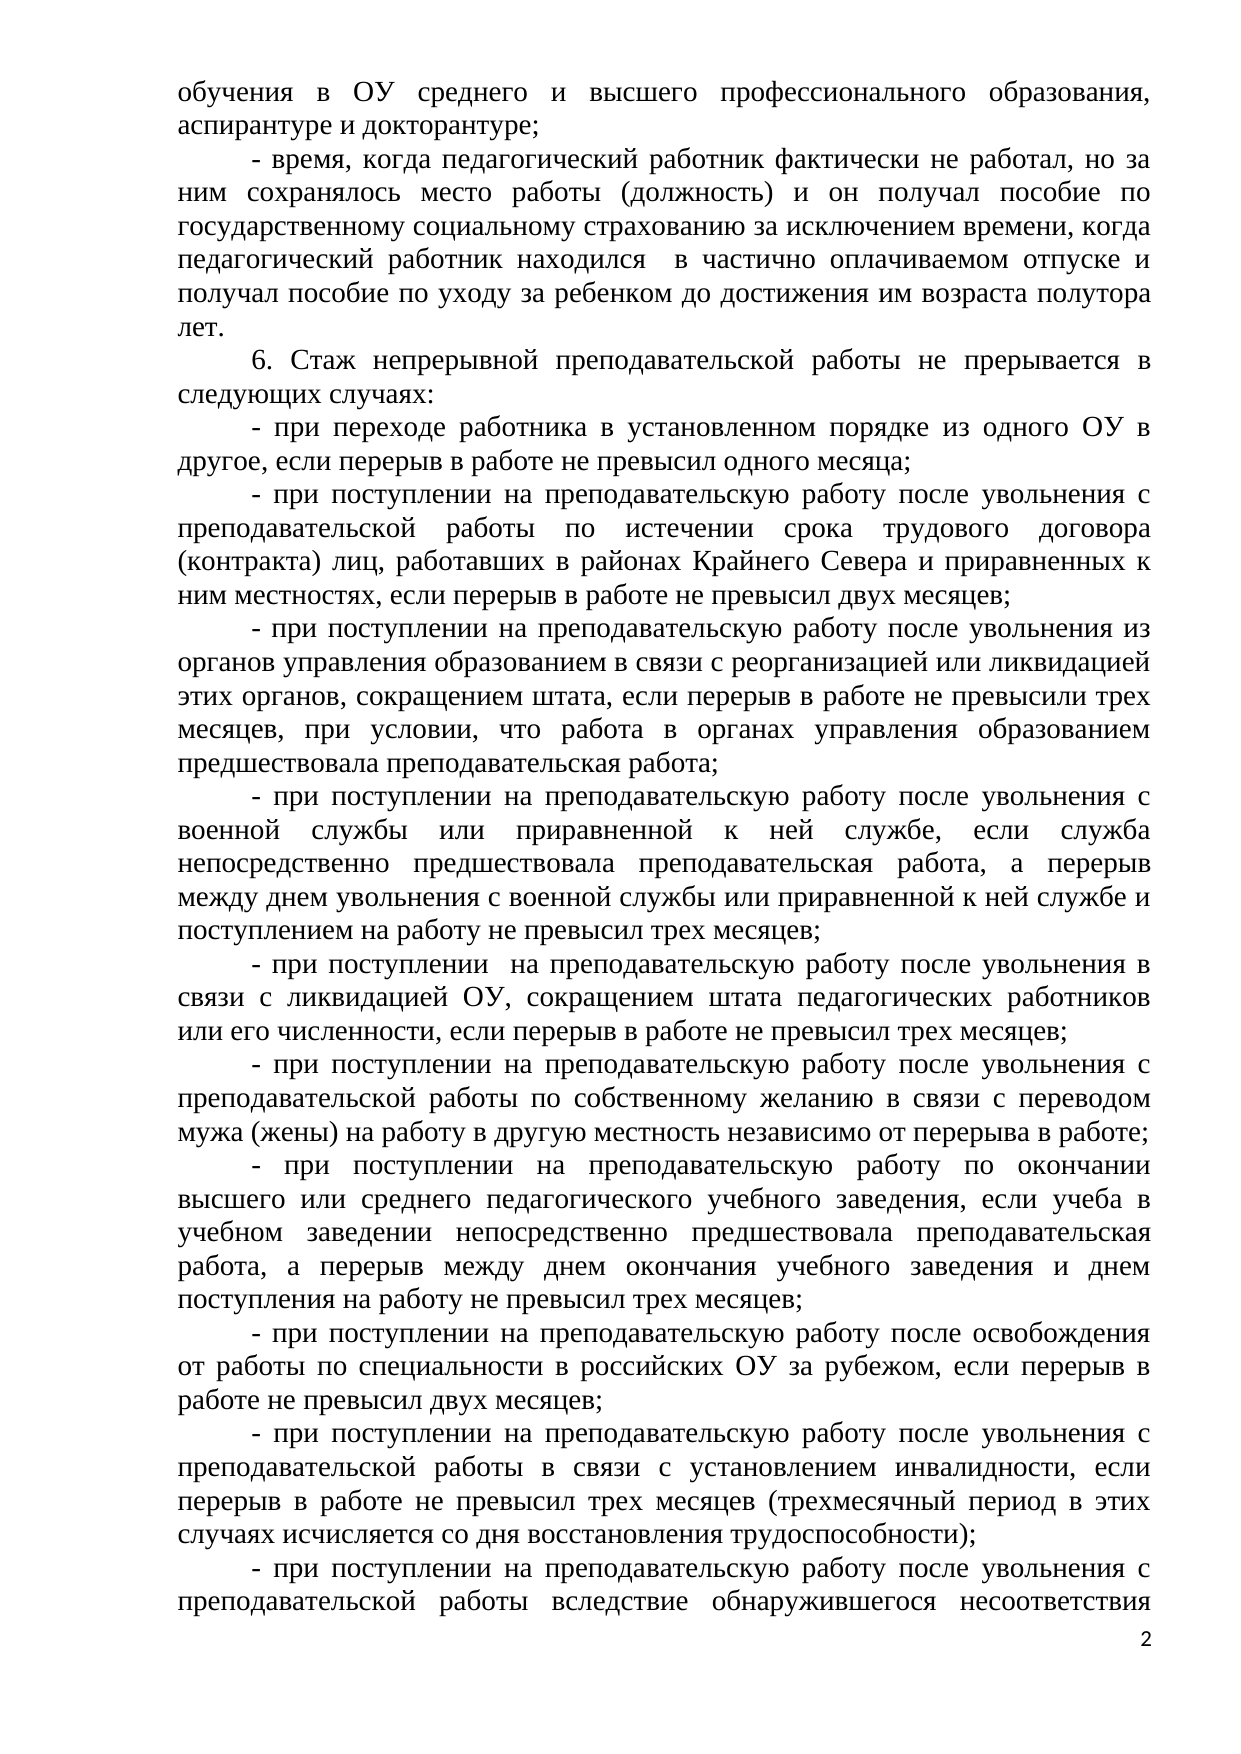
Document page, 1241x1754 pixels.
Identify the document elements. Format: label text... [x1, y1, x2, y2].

text - время, когда педагогический работник фактически не работал, но за ним сохранялось место работы (должность) и он получал пособие по государственному социальному страхованию за исключением времени, когда педагогический работник находился в частично оплачиваемом отпуске и получал пособие по уходу за ребенком до достижения им возраста полутора лет. [177, 141, 1152, 342]
text - при поступлении на преподавательскую работу по окончании высшего или среднего педагогического учебного заведения, если учеба в учебном заведении непосредственно предшествовала преподавательская работа, а перерыв между днем окончания учебного заведения и днем поступления на работу не превысил трех месяцев; [177, 1147, 1152, 1315]
text - при поступлении на преподавательскую работу после увольнения с военной службы или приравненной к ней службе, если служба непосредственно предшествовала преподавательская работа, а перерыв между днем увольнения с военной службы или приравненной к ней службе и поступлением на работу не превысил трех месяцев; [177, 778, 1152, 946]
text - при поступлении на преподавательскую работу после увольнения с преподавательской работы в связи с установлением инвалидности, если перерыв в работе не превысил трех месяцев (трехмесячный период в этих случаях исчисляется со дня восстановления трудоспособности); [177, 1416, 1152, 1550]
text 6. Стаж непрерывной преподавательской работы не прерывается в следующих случаях: [177, 342, 1152, 409]
text - при поступлении на преподавательскую работу после освобождения от работы по специальности в российских ОУ за рубежом, если перерыв в работе не превысил двух месяцев; [177, 1315, 1152, 1416]
text - при поступлении на преподавательскую работу после увольнения с преподавательской работы по собственному желанию в связи с переводом мужа (жены) на работу в другую местность независимо от перерыва в работе; [177, 1047, 1152, 1147]
text - при переходе работника в установленном порядке из одного ОУ в другое, если перерыв в работе не превысил одного месяца; [177, 409, 1152, 476]
text - при поступлении на преподавательскую работу после увольнения из органов управления образованием в связи с реорганизацией или ликвидацией этих органов, сокращением штата, если перерыв в работе не превысили трех месяцев, при условии, что работа в органах управления образованием предшествовала преподавательская работа; [177, 611, 1152, 778]
text обучения в ОУ среднего и высшего профессионального образования, аспирантуре и докторантуре; [177, 74, 1152, 141]
text - при поступлении на преподавательскую работу после увольнения в связи с ликвидацией ОУ, сокращением штата педагогических работников или его численности, если перерыв в работе не превысил трех месяцев; [177, 946, 1152, 1047]
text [177, 1550, 1152, 1617]
text - при поступлении на преподавательскую работу после увольнения с преподавательской работы по истечении срока трудового договора (контракта) лиц, работавших в районах Крайнего Севера и приравненных к ним местностях, если перерыв в работе не превысил двух месяцев; [177, 476, 1152, 611]
